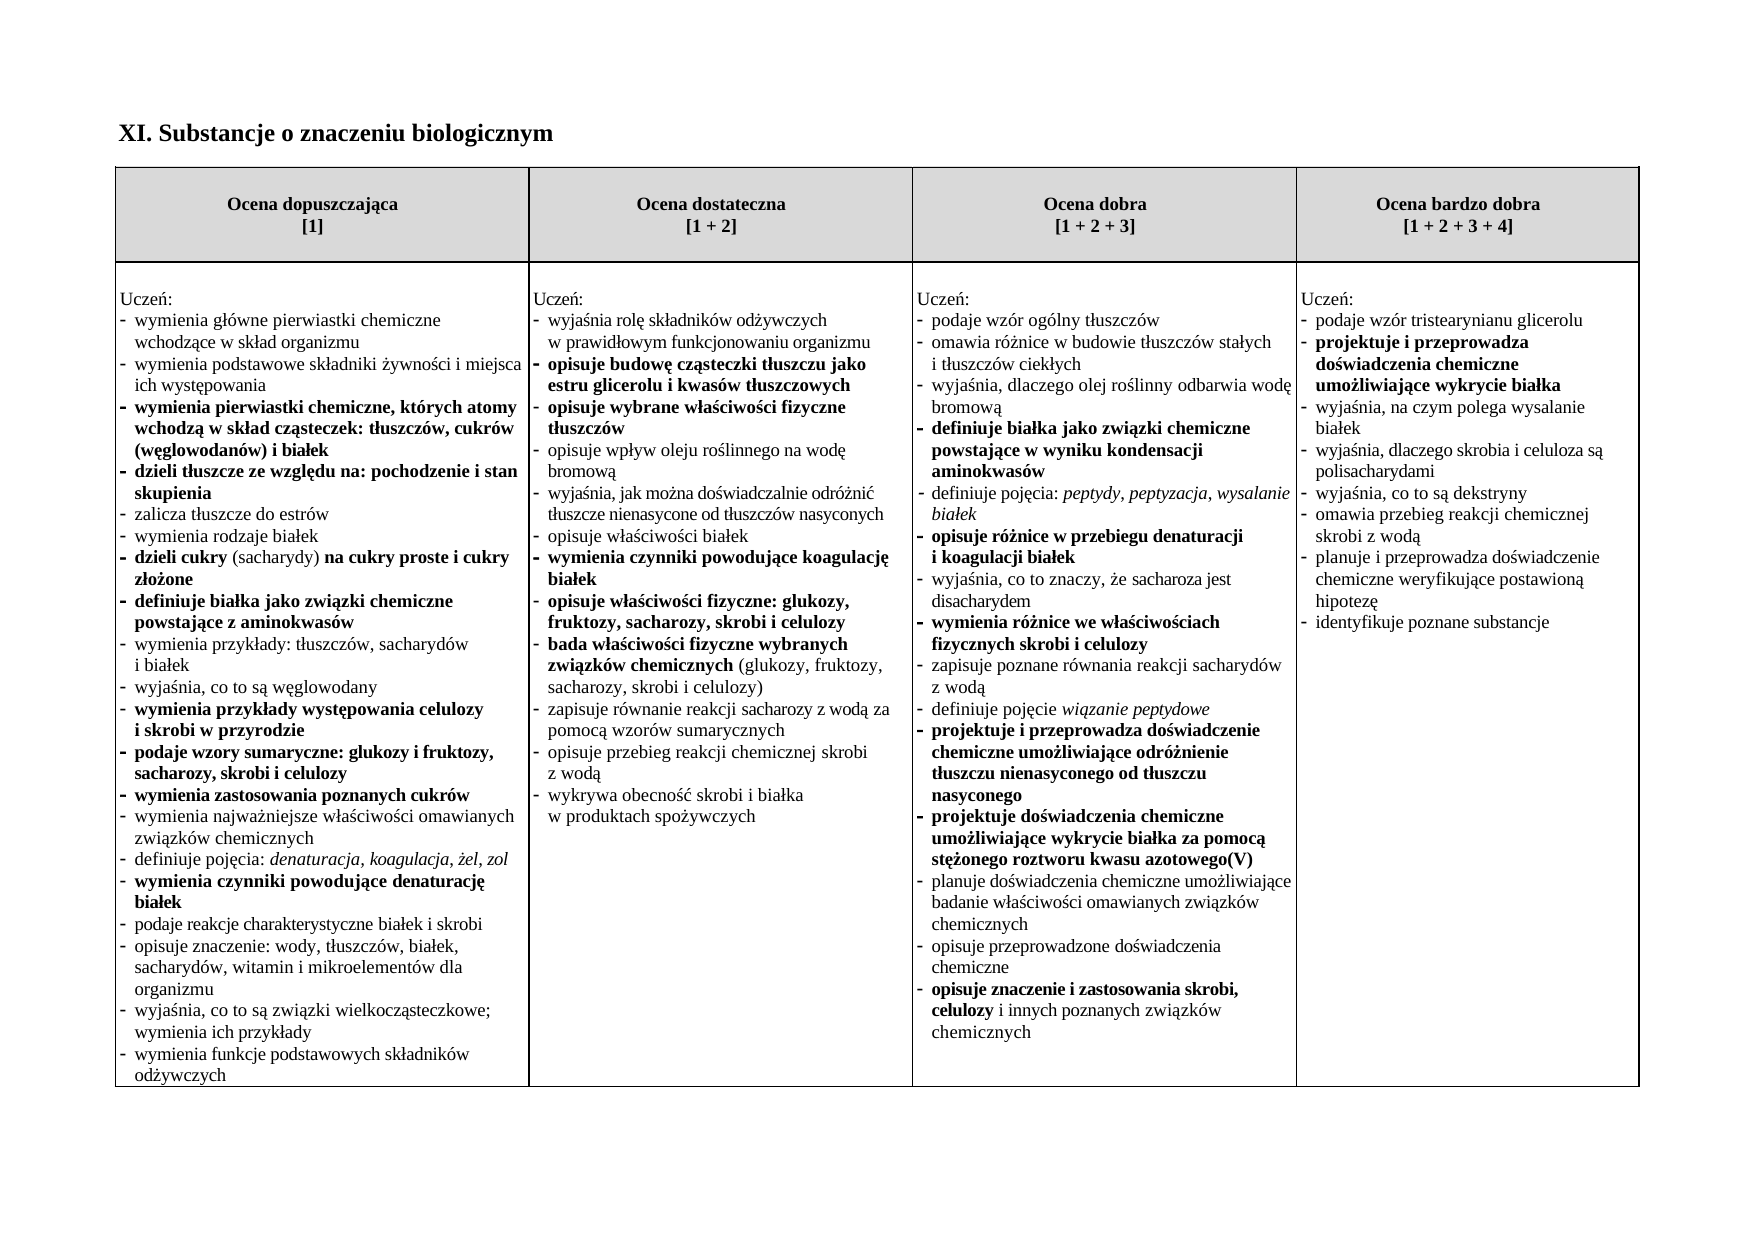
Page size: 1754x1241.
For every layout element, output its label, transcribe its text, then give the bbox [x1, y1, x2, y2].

table_header Ocena dobra [1 + 2 + 3] [913, 168, 1296, 261]
text XI. Substancje o znaczeniu biologicznym [118, 118, 1636, 147]
table_cell Uczeń: wyjaśnia rolę składników odżywczych w prawidłowym funkcjonowaniu organizmu opisuje budowę cząsteczki tłuszczu jako estru glicerolu i kwasów tłuszczowych opisuje wybrane właściwości fizyczne tłuszczów opisuje wpływ oleju roślinnego na wodę bromową wyjaśnia, jak można doświadczalnie odróżnić tłuszcze nienasycone od tłuszczów nasyconych opisuje właściwości białek wymienia czynniki powodujące koagulację białek opisuje właściwości fizyczne: glukozy, fruktozy, sacharozy, skrobi i celulozy bada właściwości fizyczne wybranych związków chemicznych (glukozy, fruktozy, sacharozy, skrobi i celulozy) zapisuje równanie reakcji sacharozy z wodą za pomocą wzorów sumarycznych opisuje przebieg reakcji chemicznej skrobi z wodą wykrywa obecność skrobi i białka w produktach spożywczych [530, 263, 912, 1086]
table_header Ocena dopuszczająca [1] [116, 168, 528, 261]
table_cell Uczeń: wymienia główne pierwiastki chemiczne wchodzące w skład organizmu wymienia podstawowe składniki żywności i miejsca ich występowania wymienia pierwiastki chemiczne, których atomy wchodzą w skład cząsteczek: tłuszczów, cukrów (węglowodanów) i białek dzieli tłuszcze ze względu na: pochodzenie i stan skupienia zalicza tłuszcze do estrów wymienia rodzaje białek dzieli cukry (sacharydy) na cukry proste i cukry złożone definiuje białka jako związki chemiczne powstające z aminokwasów wymienia przykłady: tłuszczów, sacharydów i białek wyjaśnia, co to są węglowodany wymienia przykłady występowania celulozy i skrobi w przyrodzie podaje wzory sumaryczne: glukozy i fruktozy, sacharozy, skrobi i celulozy wymienia zastosowania poznanych cukrów wymienia najważniejsze właściwości omawianych związków chemicznych definiuje pojęcia: denaturacja, koagulacja, żel, zol wymienia czynniki powodujące denaturację białek podaje reakcje charakterystyczne białek i skrobi opisuje znaczenie: wody, tłuszczów, białek, sacharydów, witamin i mikroelementów dla organizmu wyjaśnia, co to są związki wielkocząsteczkowe; wymienia ich przykłady wymienia funkcje podstawowych składników odżywczych [116, 263, 528, 1086]
table_header Ocena dostateczna [1 + 2] [530, 168, 912, 261]
table_cell Uczeń: podaje wzór tristearynianu glicerolu projektuje i przeprowadza doświadczenia chemiczne umożliwiające wykrycie białka wyjaśnia, na czym polega wysalanie białek wyjaśnia, dlaczego skrobia i celuloza są polisacharydami wyjaśnia, co to są dekstryny omawia przebieg reakcji chemicznej skrobi z wodą planuje i przeprowadza doświadczenie chemiczne weryfikujące postawioną hipotezę identyfikuje poznane substancje [1297, 263, 1638, 1086]
table_cell Uczeń: podaje wzór ogólny tłuszczów omawia różnice w budowie tłuszczów stałych i tłuszczów ciekłych wyjaśnia, dlaczego olej roślinny odbarwia wodę bromową definiuje białka jako związki chemiczne powstające w wyniku kondensacji aminokwasów definiuje pojęcia: peptydy, peptyzacja, wysalanie białek opisuje różnice w przebiegu denaturacji i koagulacji białek wyjaśnia, co to znaczy, że sacharoza jest disacharydem wymienia różnice we właściwościach fizycznych skrobi i celulozy zapisuje poznane równania reakcji sacharydów z wodą definiuje pojęcie wiązanie peptydowe projektuje i przeprowadza doświadczenie chemiczne umożliwiające odróżnienie tłuszczu nienasyconego od tłuszczu nasyconego projektuje doświadczenia chemiczne umożliwiające wykrycie białka za pomocą stężonego roztworu kwasu azotowego(V) planuje doświadczenia chemiczne umożliwiające badanie właściwości omawianych związków chemicznych opisuje przeprowadzone doświadczenia chemiczne opisuje znaczenie i zastosowania skrobi, celulozy i innych poznanych związków chemicznych [913, 263, 1296, 1086]
table_header Ocena bardzo dobra [1 + 2 + 3 + 4] [1297, 168, 1638, 261]
